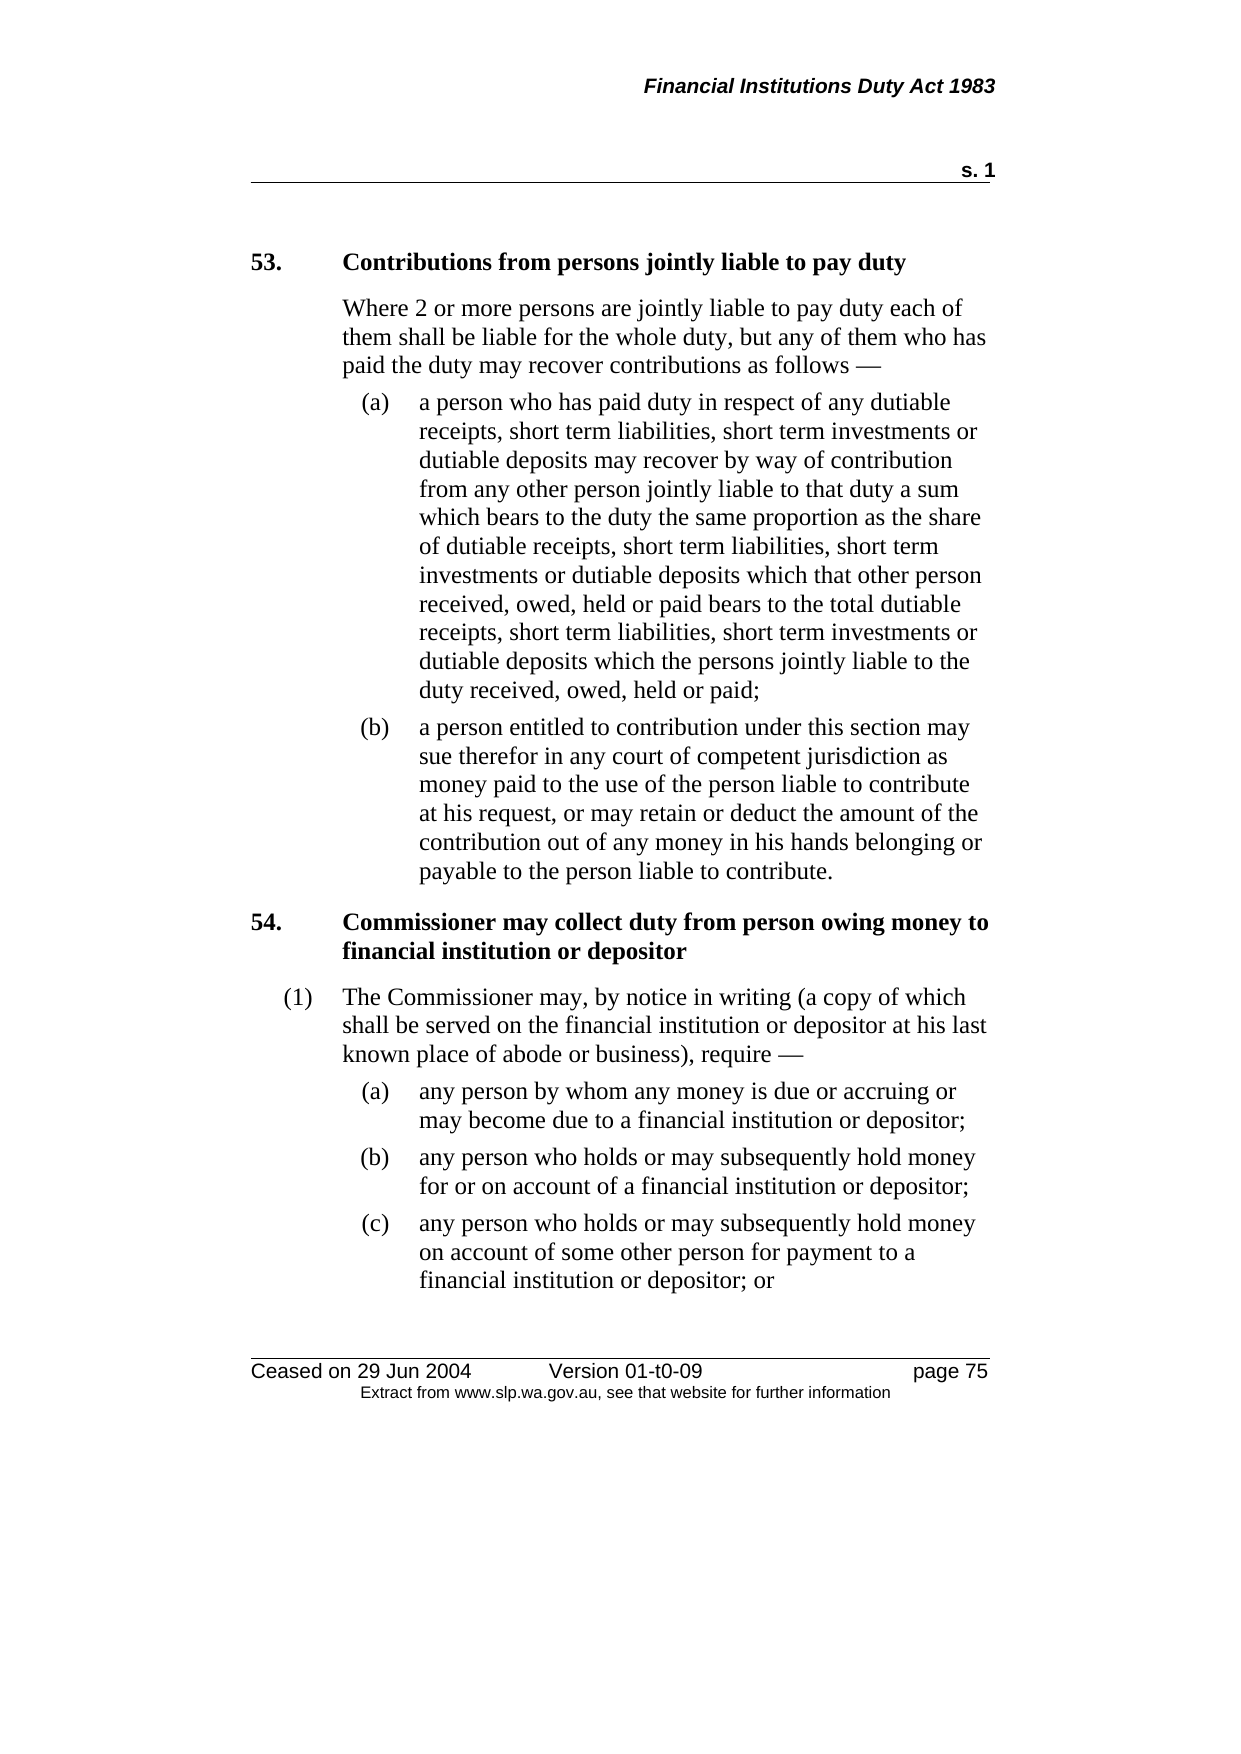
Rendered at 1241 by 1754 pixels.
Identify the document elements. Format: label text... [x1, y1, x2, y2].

subtitle 54. Commissioner may collect duty from person owing money to financial institution or depositor [251, 907, 990, 965]
text (1) The Commissioner may, by notice in writing (a copy of which shall be served on the financial institution or depositor at his last known place of abode or business), require — [251, 982, 990, 1068]
text (b) a person entitled to contribution under this section may sue therefor in any court of competent jurisdiction as money paid to the use of the person liable to contribute at his request, or may retain or deduct the amount of the contribution out of any money in his hands belonging or payable to the person liable to contribute. [251, 712, 990, 884]
text (b) any person who holds or may subsequently hold money for or on account of a financial institution or depositor; [251, 1142, 990, 1199]
subtitle 53. Contributions from persons jointly liable to pay duty [251, 247, 990, 276]
text (c) any person who holds or may subsequently hold money on account of some other person for payment to a financial institution or depositor; or [251, 1208, 990, 1294]
text (a) a person who has paid duty in respect of any dutiable receipts, short term liabilities, short term investments or dutiable deposits may recover by way of contribution from any other person jointly liable to that duty a sum which bears to the duty the same proportion as the share of dutiable receipts, short term liabilities, short term investments or dutiable deposits which that other person received, owed, held or paid bears to the total dutiable receipts, short term liabilities, short term investments or dutiable deposits which the persons jointly liable to the duty received, owed, held or paid; [251, 387, 990, 704]
text Where 2 or more persons are jointly liable to pay duty each of them shall be liable for the whole duty, but any of them who has paid the duty may recover contributions as follows — [251, 293, 990, 379]
text (a) any person by whom any money is due or accruing or may become due to a financial institution or depositor; [251, 1076, 990, 1134]
